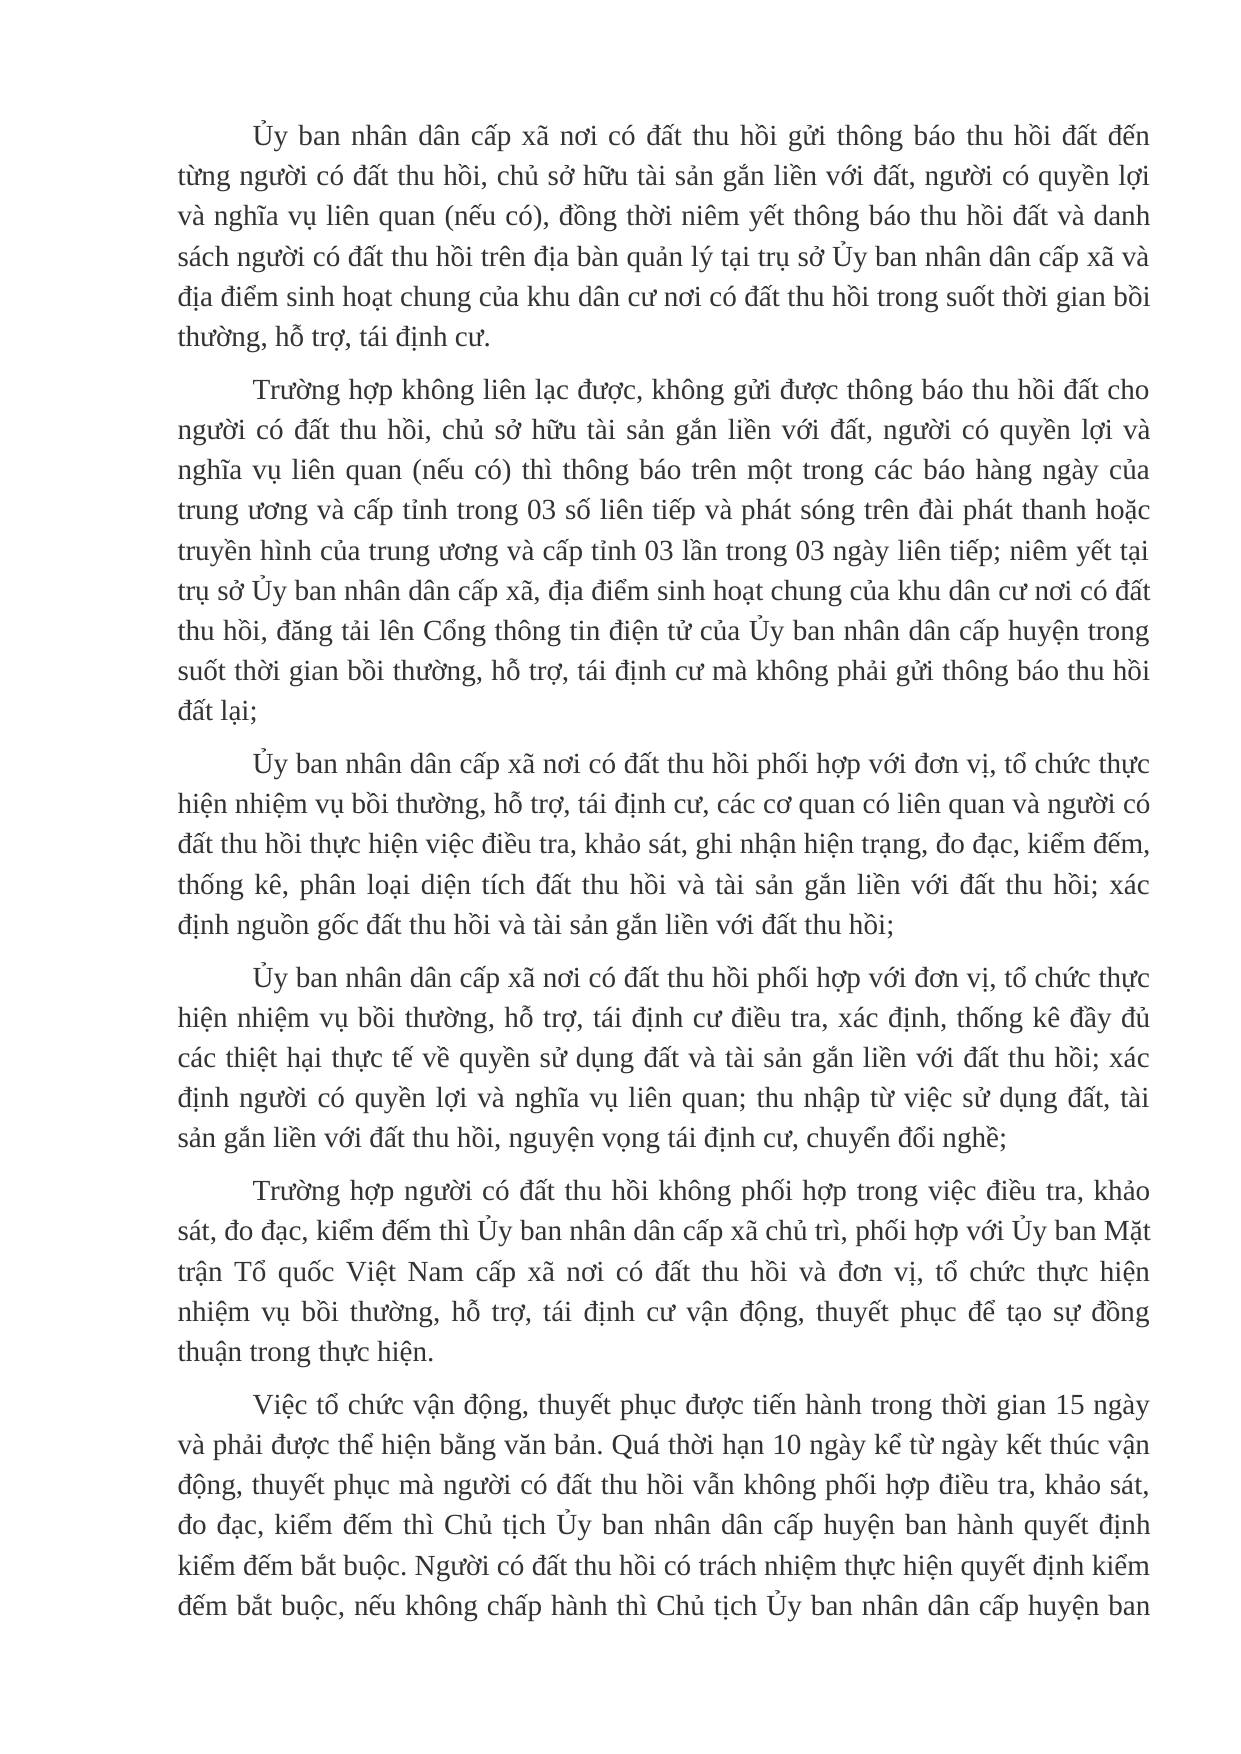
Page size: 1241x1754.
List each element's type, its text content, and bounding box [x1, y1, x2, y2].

text Ủy ban nhân dân cấp xã nơi có đất thu hồi phối hợp với đơn vị, tổ chức thực hiện nhiệm vụ bồi thường, hỗ trợ, tái định cư, các cơ quan có liên quan và người có đất thu hồi thực hiện việc điều tra, khảo sát, ghi nhận hiện trạng, đo đạc, kiểm đếm, thống kê, phân loại diện tích đất thu hồi và tài sản gắn liền với đất thu hồi; xác định nguồn gốc đất thu hồi và tài sản gắn liền với đất thu hồi; [177, 746, 1152, 941]
text Trường hợp không liên lạc được, không gửi được thông báo thu hồi đất cho người có đất thu hồi, chủ sở hữu tài sản gắn liền với đất, người có quyền lợi và nghĩa vụ liên quan (nếu có) thì thông báo trên một trong các báo hàng ngày của trung ương và cấp tỉnh trong 03 số liên tiếp và phát sóng trên đài phát thanh hoặc truyền hình của trung ương và cấp tỉnh 03 lần trong 03 ngày liên tiếp; niêm yết tại trụ sở Ủy ban nhân dân cấp xã, địa điểm sinh hoạt chung của khu dân cư nơi có đất thu hồi, đăng tải lên Cổng thông tin điện tử của Ủy ban nhân dân cấp huyện trong suốt thời gian bồi thường, hỗ trợ, tái định cư mà không phải gửi thông báo thu hồi đất lại; [177, 372, 1152, 727]
text Trường hợp người có đất thu hồi không phối hợp trong việc điều tra, khảo sát, đo đạc, kiểm đếm thì Ủy ban nhân dân cấp xã chủ trì, phối hợp với Ủy ban Mặt trận Tổ quốc Việt Nam cấp xã nơi có đất thu hồi và đơn vị, tổ chức thực hiện nhiệm vụ bồi thường, hỗ trợ, tái định cư vận động, thuyết phục để tạo sự đồng thuận trong thực hiện. [177, 1173, 1152, 1368]
text Ủy ban nhân dân cấp xã nơi có đất thu hồi gửi thông báo thu hồi đất đến từng người có đất thu hồi, chủ sở hữu tài sản gắn liền với đất, người có quyền lợi và nghĩa vụ liên quan (nếu có), đồng thời niêm yết thông báo thu hồi đất và danh sách người có đất thu hồi trên địa bàn quản lý tại trụ sở Ủy ban nhân dân cấp xã và địa điểm sinh hoạt chung của khu dân cư nơi có đất thu hồi trong suốt thời gian bồi thường, hỗ trợ, tái định cư. [177, 118, 1152, 353]
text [177, 1387, 1152, 1621]
text Ủy ban nhân dân cấp xã nơi có đất thu hồi phối hợp với đơn vị, tổ chức thực hiện nhiệm vụ bồi thường, hỗ trợ, tái định cư điều tra, xác định, thống kê đầy đủ các thiệt hại thực tế về quyền sử dụng đất và tài sản gắn liền với đất thu hồi; xác định người có quyền lợi và nghĩa vụ liên quan; thu nhập từ việc sử dụng đất, tài sản gắn liền với đất thu hồi, nguyện vọng tái định cư, chuyển đổi nghề; [177, 960, 1152, 1154]
